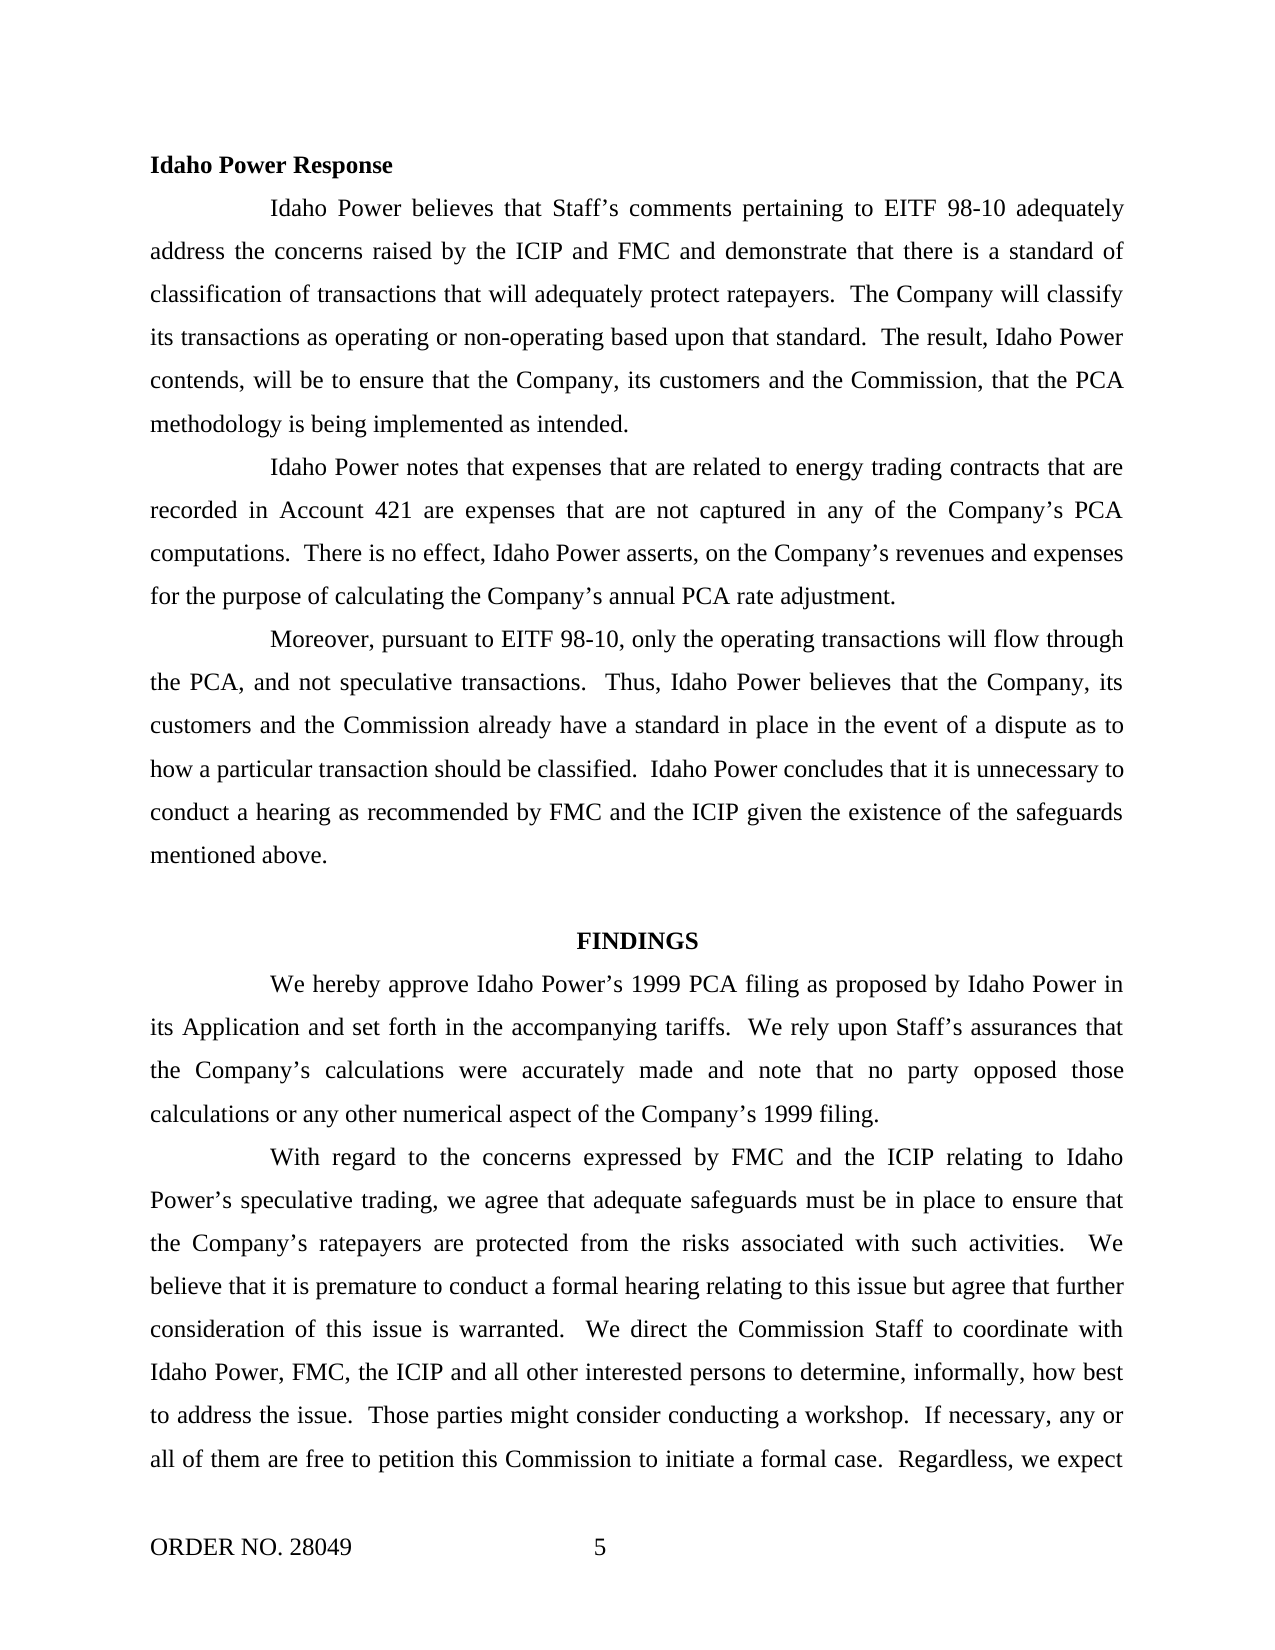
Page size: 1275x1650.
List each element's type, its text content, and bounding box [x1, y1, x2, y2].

text Idaho Power notes that expenses that are related to energy trading contracts that are recorded in Account 421 are expenses that are not captured in any of the Company’s PCA computations. There is no effect, Idaho Power asserts, on the Company’s revenues and expenses for the purpose of calculating the Company’s annual PCA rate adjustment. [150, 452, 1125, 610]
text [150, 1142, 1125, 1472]
text Idaho Power believes that Staff’s comments pertaining to EITF 98-10 adequately address the concerns raised by the ICIP and FMC and demonstrate that there is a standard of classification of transactions that will adequately protect ratepayers. The Company will classify its transactions as operating or non-operating based upon that standard. The result, Idaho Power contends, will be to ensure that the Company, its customers and the Commission, that the PCA methodology is being implemented as intended. [150, 193, 1125, 437]
text Moreover, pursuant to EITF 98-10, only the operating transactions will flow through the PCA, and not speculative transactions. Thus, Idaho Power believes that the Company, its customers and the Commission already have a standard in place in the event of a dispute as to how a particular transaction should be classified. Idaho Power concludes that it is unnecessary to conduct a hearing as recommended by FMC and the ICIP given the existence of the safeguards mentioned above. [150, 624, 1125, 869]
text We hereby approve Idaho Power’s 1999 PCA filing as proposed by Idaho Power in its Application and set forth in the accompanying tariffs. We rely upon Staff’s assurances that the Company’s calculations were accurately made and note that no party opposed those calculations or any other numerical aspect of the Company’s 1999 filing. [150, 969, 1125, 1127]
subtitle Idaho Power Response [150, 150, 1125, 179]
text FINDINGS [150, 926, 1125, 955]
